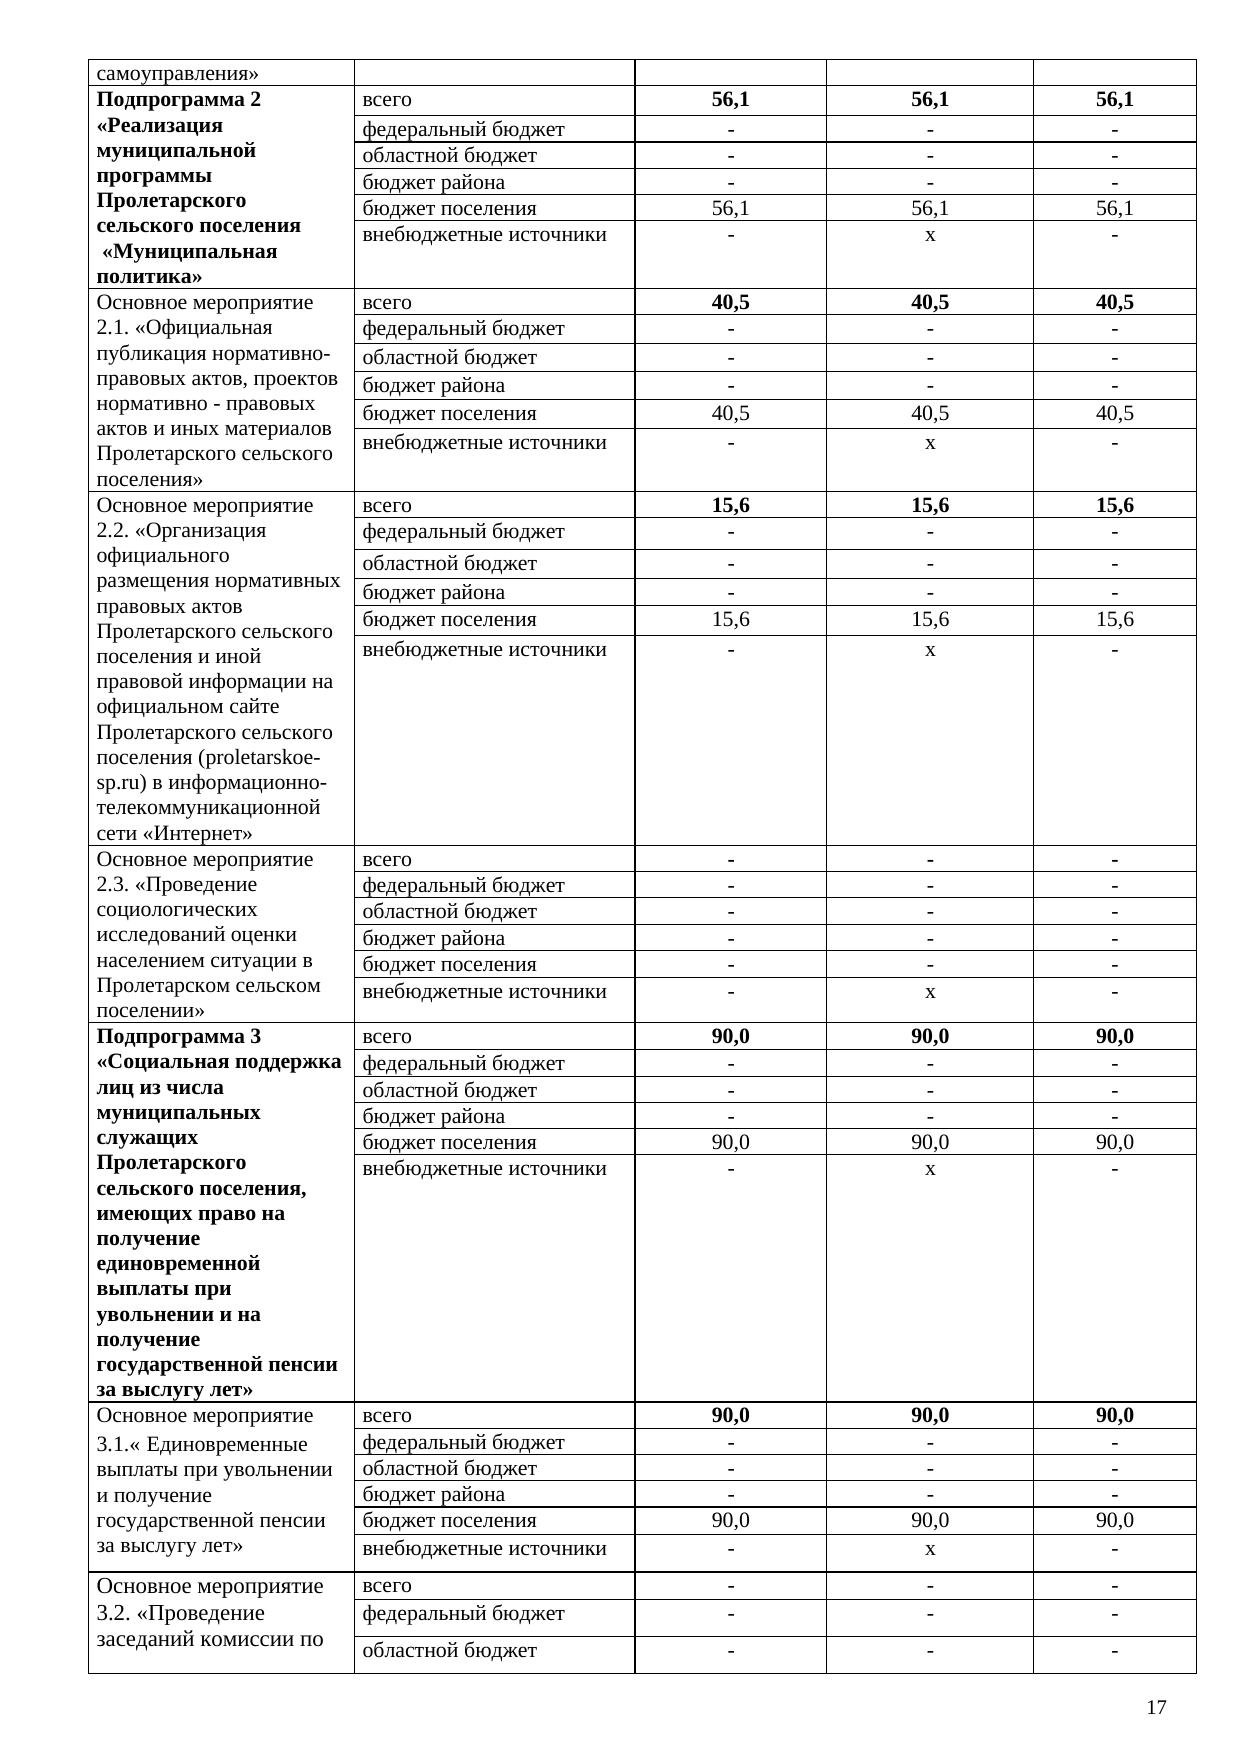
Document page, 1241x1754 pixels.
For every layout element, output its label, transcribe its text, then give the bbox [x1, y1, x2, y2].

table_cell всего [355, 492, 634, 517]
table_cell 56,1 [636, 195, 826, 220]
table_cell 90,0 [1034, 1403, 1196, 1428]
table_cell - [827, 1103, 1033, 1128]
table_cell 56,1 [827, 195, 1033, 220]
table_cell - [827, 315, 1033, 343]
table_cell х [827, 1535, 1033, 1571]
table_cell областной бюджет [355, 143, 634, 168]
table_cell внебюджетные источники [355, 429, 634, 491]
table_cell - [636, 143, 826, 168]
table_cell - [827, 579, 1033, 605]
table_cell бюджет района [355, 925, 634, 950]
table_cell 15,6 [1034, 492, 1196, 517]
table_cell - [636, 579, 826, 605]
table_cell областной бюджет [355, 1077, 634, 1102]
table_cell - [1034, 1481, 1196, 1506]
table_cell 90,0 [1034, 1129, 1196, 1154]
table_cell - [827, 951, 1033, 977]
table_cell - [827, 1637, 1033, 1673]
table_cell федеральный бюджет [355, 116, 634, 141]
table_cell бюджет поселения [355, 951, 634, 977]
table_cell - [827, 1455, 1033, 1480]
table_cell бюджет поселения [355, 195, 634, 220]
table_cell бюджет поселения [355, 606, 634, 635]
table_cell бюджет поселения [355, 400, 634, 428]
table_cell - [1034, 872, 1196, 897]
table_cell - [1034, 116, 1196, 141]
table_cell х [827, 221, 1033, 288]
table_cell - [1034, 1455, 1196, 1480]
table_cell - [636, 429, 826, 491]
table_cell 90,0 [827, 1129, 1033, 1154]
table_cell федеральный бюджет [355, 1050, 634, 1076]
table_cell бюджет района [355, 1481, 634, 1506]
table_cell 90,0 [636, 1129, 826, 1154]
table_cell Подпрограмма 3 «Социальная поддержка лиц из числа муниципальных служащих Пролетарского сельского поселения, имеющих право на получение единовременной выплаты при увольнении и на получение государственной пенсии за выслугу лет» [89, 1023, 354, 1401]
table_cell х [827, 1155, 1033, 1401]
table_cell 40,5 [1034, 400, 1196, 428]
table_cell федеральный бюджет [355, 518, 634, 549]
table_cell - [1034, 579, 1196, 605]
table_cell 90,0 [636, 1023, 826, 1048]
table_cell 56,1 [1034, 195, 1196, 220]
table_cell - [636, 1535, 826, 1571]
table_cell - [636, 636, 826, 845]
table_cell х [827, 429, 1033, 491]
table_cell - [1034, 143, 1196, 168]
table_cell всего [355, 1023, 634, 1048]
table_cell 90,0 [827, 1403, 1033, 1428]
table_cell 15,6 [636, 606, 826, 635]
table_cell - [636, 1455, 826, 1480]
table_cell 90,0 [827, 1508, 1033, 1534]
table_cell х [827, 978, 1033, 1022]
table_cell 15,6 [827, 606, 1033, 635]
table_cell - [636, 169, 826, 194]
table_cell - [636, 1600, 826, 1636]
table_cell - [827, 344, 1033, 371]
table_cell бюджет поселения [355, 1508, 634, 1534]
table_cell - [1034, 1103, 1196, 1128]
table_cell - [636, 372, 826, 399]
table_cell 40,5 [827, 400, 1033, 428]
table_cell - [827, 872, 1033, 897]
table_cell - [1034, 372, 1196, 399]
table_cell бюджет района [355, 169, 634, 194]
table_cell - [636, 1050, 826, 1076]
table_cell 90,0 [1034, 1508, 1196, 1534]
table_cell областной бюджет [355, 1637, 634, 1673]
table_cell - [636, 315, 826, 343]
table_cell Основное мероприятие 2.3. «Проведение социологических исследований оценки населением ситуации в Пролетарском сельском поселении» [89, 846, 354, 1022]
table_cell - [1034, 1050, 1196, 1076]
table_cell 90,0 [1034, 1023, 1196, 1048]
table_cell - [1034, 978, 1196, 1022]
table_cell бюджет поселения [355, 1129, 634, 1154]
table_cell - [827, 518, 1033, 549]
table_cell х [827, 636, 1033, 845]
table_cell - [1034, 550, 1196, 578]
table_cell - [827, 1600, 1033, 1636]
table_cell Основное мероприятие 2.2. «Организация официального размещения нормативных правовых актов Пролетарского сельского поселения и иной правовой информации на официальном сайте Пролетарского сельского поселения (proletarskoe-sp.ru) в информационно-телекоммуникационной сети «Интернет» [89, 492, 354, 845]
table_cell - [1034, 951, 1196, 977]
table_cell - [827, 846, 1033, 871]
table_cell - [636, 344, 826, 371]
table_cell областной бюджет [355, 1455, 634, 1480]
table_cell 40,5 [827, 289, 1033, 314]
table_cell бюджет района [355, 1103, 634, 1128]
table_cell - [636, 1573, 826, 1599]
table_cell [355, 60, 634, 85]
table_cell - [636, 1481, 826, 1506]
table_cell - [636, 951, 826, 977]
table_cell - [636, 116, 826, 141]
table_cell областной бюджет [355, 344, 634, 371]
table_cell - [1034, 1155, 1196, 1401]
table_cell - [1034, 344, 1196, 371]
table_cell Основное мероприятие 3.1.« Единовременные выплаты при увольнении и получение государственной пенсии за выслугу лет» [89, 1403, 354, 1571]
table_cell - [1034, 221, 1196, 288]
table_cell федеральный бюджет [355, 315, 634, 343]
table_cell - [827, 372, 1033, 399]
table_cell всего [355, 1403, 634, 1428]
table_cell - [636, 898, 826, 923]
table_cell 90,0 [827, 1023, 1033, 1048]
table_cell - [636, 925, 826, 950]
table_cell всего [355, 1573, 634, 1599]
table_cell - [636, 978, 826, 1022]
table_cell федеральный бюджет [355, 1600, 634, 1636]
table_cell - [1034, 429, 1196, 491]
table_cell Основное мероприятие 2.1. «Официальная публикация нормативно-правовых актов, проектов нормативно - правовых актов и иных материалов Пролетарского сельского поселения» [89, 289, 354, 491]
table_cell - [1034, 1637, 1196, 1673]
table_cell - [1034, 636, 1196, 845]
table_cell 56,1 [1034, 86, 1196, 115]
table_cell 90,0 [636, 1403, 826, 1428]
table_cell 56,1 [636, 86, 826, 115]
table_cell - [1034, 315, 1196, 343]
table_cell внебюджетные источники [355, 636, 634, 845]
table_cell - [827, 1481, 1033, 1506]
table_cell - [1034, 518, 1196, 549]
table_cell Подпрограмма 2 «Реализация муниципальной программы Пролетарского сельского поселения «Муниципальная политика» [89, 86, 354, 288]
table_cell - [827, 1429, 1033, 1454]
table_cell - [636, 872, 826, 897]
table_cell - [1034, 846, 1196, 871]
table_cell - [636, 550, 826, 578]
table_cell - [1034, 1429, 1196, 1454]
table_cell - [636, 221, 826, 288]
table_cell - [636, 1429, 826, 1454]
table_cell 40,5 [636, 400, 826, 428]
table_cell всего [355, 289, 634, 314]
table_cell внебюджетные источники [355, 978, 634, 1022]
table_cell Основное мероприятие 3.2. «Проведение заседаний комиссии по назначении государственной пенсии за выслугу лет» [89, 1573, 354, 1673]
table_cell - [636, 1077, 826, 1102]
table_cell 15,6 [636, 492, 826, 517]
table_cell внебюджетные источники [355, 1155, 634, 1401]
table_cell - [827, 925, 1033, 950]
table_cell 40,5 [636, 289, 826, 314]
table_cell 40,5 [1034, 289, 1196, 314]
table_cell - [1034, 169, 1196, 194]
table_cell областной бюджет [355, 550, 634, 578]
table_cell бюджет района [355, 579, 634, 605]
table_cell федеральный бюджет [355, 1429, 634, 1454]
table_cell - [827, 1573, 1033, 1599]
table_cell - [1034, 898, 1196, 923]
table_cell всего [355, 86, 634, 115]
table_cell всего [355, 846, 634, 871]
table_cell - [827, 169, 1033, 194]
table_cell х [827, 60, 1033, 85]
table_cell - [1034, 1573, 1196, 1599]
table_cell - [636, 1103, 826, 1128]
table_cell внебюджетные источники [355, 1535, 634, 1571]
table_cell - [1034, 1600, 1196, 1636]
table_cell 56,1 [827, 86, 1033, 115]
table_cell - [636, 518, 826, 549]
table_cell 15,6 [827, 492, 1033, 517]
table_cell - [827, 550, 1033, 578]
table_cell - [1034, 60, 1196, 85]
table_cell внебюджетные источники [355, 221, 634, 288]
table_cell федеральный бюджет [355, 872, 634, 897]
table_cell бюджет района [355, 372, 634, 399]
table_cell 15,6 [1034, 606, 1196, 635]
table_cell областной бюджет [355, 898, 634, 923]
table_cell - [827, 1050, 1033, 1076]
table_cell - [636, 1637, 826, 1673]
table_cell - [1034, 1535, 1196, 1571]
table_cell 90,0 [636, 1508, 826, 1534]
table_cell - [827, 898, 1033, 923]
table_cell - [827, 1077, 1033, 1102]
table_cell - [827, 116, 1033, 141]
table_cell - [1034, 925, 1196, 950]
table_cell - [636, 60, 826, 85]
table_cell - [636, 846, 826, 871]
table_cell - [827, 143, 1033, 168]
table_cell - [1034, 1077, 1196, 1102]
table_cell - [636, 1155, 826, 1401]
